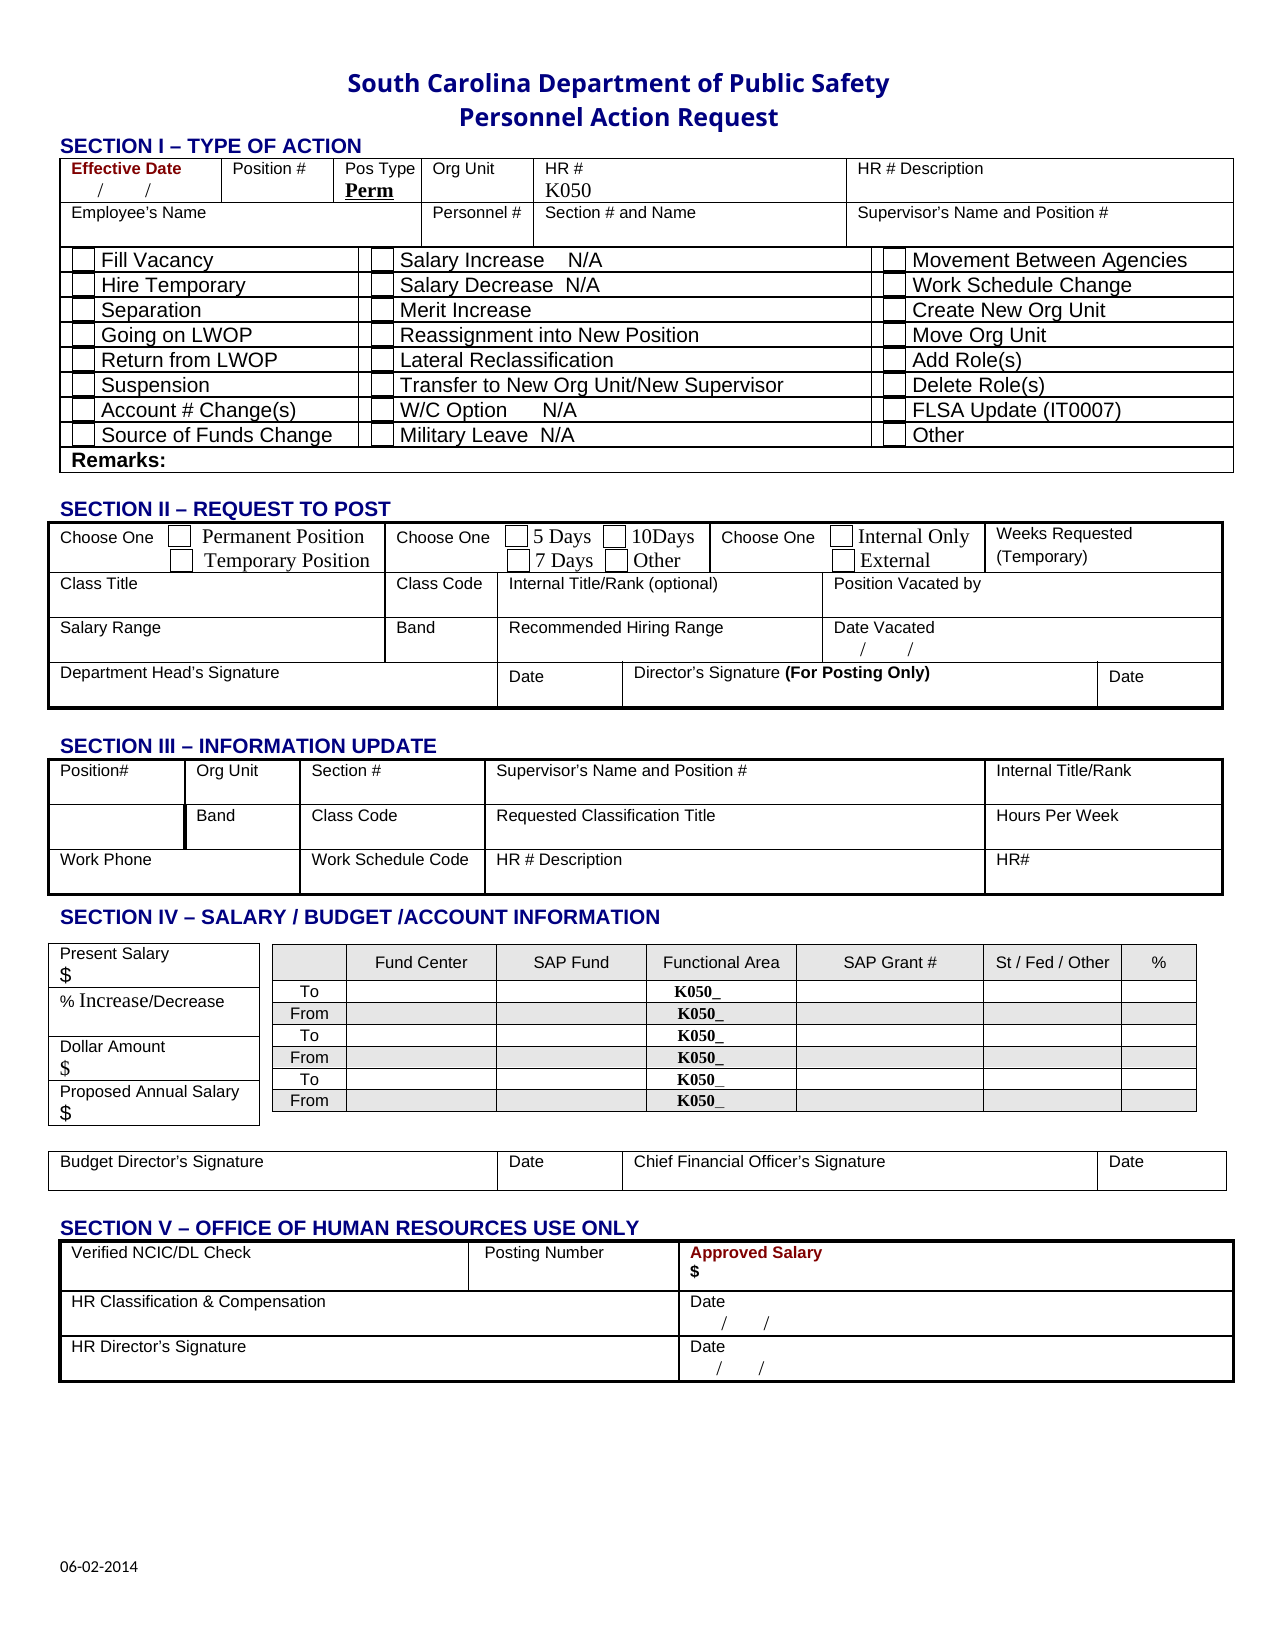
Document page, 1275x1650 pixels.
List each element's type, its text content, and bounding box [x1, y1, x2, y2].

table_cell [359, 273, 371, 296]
table_header HR # K050 [534, 159, 846, 202]
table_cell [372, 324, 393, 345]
table_cell Other [884, 424, 905, 445]
table_cell [797, 1003, 983, 1024]
table_cell [984, 1090, 1121, 1111]
table_cell Proposed Annual Salary $ [49, 1081, 259, 1125]
table_cell % Increase/Decrease [49, 988, 259, 1036]
table_cell [497, 1025, 646, 1046]
table_cell Source of Funds Change [95, 423, 358, 446]
text SECTION II – REQUEST TO POST [60, 497, 1215, 521]
table_cell [797, 1090, 983, 1111]
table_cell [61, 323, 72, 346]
table_cell [1122, 1047, 1196, 1067]
table_cell Hire Temporary [95, 273, 358, 296]
table_header Org Unit [186, 761, 299, 804]
table_cell [1122, 1003, 1196, 1024]
table_cell Salary Decrease [394, 273, 871, 296]
table_cell Date [498, 663, 622, 706]
table_cell Create New Org Unit [906, 298, 1233, 321]
table_cell [50, 805, 183, 848]
table_header Choose One 5 Days 10Days 7 Days Other [386, 524, 709, 572]
table_cell Work Schedule Code [301, 850, 484, 893]
table_header SAP Fund [497, 945, 646, 980]
table_header Position# [50, 761, 184, 804]
table_header Choose One Permanent Position Temporary Position [50, 524, 384, 572]
table_cell Director’s Signature (For Posting Only) [623, 663, 1097, 706]
table_header St / Fed / Other [984, 945, 1121, 980]
table_header Fund Center [347, 945, 496, 980]
table_cell [797, 1025, 983, 1046]
table_header HR # Description [847, 159, 1233, 202]
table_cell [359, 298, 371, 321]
table_cell [984, 1047, 1121, 1067]
table_cell [497, 1069, 646, 1089]
table_cell Merit Increase [394, 298, 871, 321]
table_cell K050_ [647, 1003, 796, 1024]
table_cell Suspension [95, 373, 358, 396]
table_cell [347, 1047, 496, 1067]
text SECTION III – INFORMATION UPDATE [60, 733, 1215, 757]
table_cell HR Director’s Signature [62, 1337, 678, 1380]
table_cell [347, 1025, 496, 1046]
table_cell From [273, 1047, 346, 1067]
table_cell Employee’s Name [61, 203, 421, 246]
table_cell [797, 1069, 983, 1089]
table_header [273, 945, 346, 980]
table_cell HR# [986, 850, 1221, 893]
table_cell Movement Between Agencies [906, 248, 1233, 271]
table_header Posting Number [469, 1243, 678, 1290]
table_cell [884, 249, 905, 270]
table_header Supervisor’s Name and Position # [486, 761, 984, 804]
table_cell W/C Option [394, 398, 871, 421]
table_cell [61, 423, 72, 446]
table_header Pos Type [334, 159, 421, 202]
table_cell Dollar Amount $ [49, 1037, 259, 1080]
table_cell Salary Increase [394, 248, 871, 271]
table_cell FLSA Update (IT0007) [906, 398, 1233, 421]
table_cell Date / / [680, 1292, 1232, 1335]
table_cell Salary Range [50, 618, 384, 661]
table_cell Fill Vacancy [95, 248, 358, 271]
table_cell Supervisor’s Name and Position # [847, 203, 1233, 246]
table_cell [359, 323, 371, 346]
table_header SAP Grant # [797, 945, 983, 980]
table_cell K050_ [647, 1047, 796, 1067]
table_cell [1122, 1090, 1196, 1111]
table_cell Date Vacated / / [823, 618, 1221, 661]
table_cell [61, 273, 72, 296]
table_cell Band [187, 805, 299, 848]
table_cell [984, 981, 1121, 1002]
table_cell [984, 1069, 1121, 1089]
table_cell [797, 981, 983, 1002]
table_cell Class Code [386, 573, 497, 617]
table_cell Recommended Hiring Range [498, 618, 822, 661]
table_cell Hours Per Week [986, 805, 1221, 848]
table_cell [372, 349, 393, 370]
table_cell Other [906, 423, 1233, 446]
table_cell Separation [95, 298, 358, 321]
text SECTION V – OFFICE OF HUMAN RESOURCES USE ONLY [60, 1215, 1215, 1239]
table_cell [347, 981, 496, 1002]
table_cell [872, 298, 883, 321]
table_cell [497, 981, 646, 1002]
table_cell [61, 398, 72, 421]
table_cell K050_ [647, 1069, 796, 1089]
table_cell Requested Classification Title [486, 805, 984, 848]
table_cell Personnel # [422, 203, 533, 246]
table_cell HR # Description [486, 850, 984, 893]
table_header Chief Financial Officer’s Signature [623, 1152, 1097, 1190]
table_cell Class Code [301, 805, 484, 848]
table_cell From [273, 1003, 346, 1024]
table_cell Lateral Reclassification [394, 348, 871, 371]
table_header % [1122, 945, 1196, 980]
table_cell Return from LWOP [95, 348, 358, 371]
table_header Choose One Internal Only External [711, 524, 984, 572]
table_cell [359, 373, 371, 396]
table_cell Delete Role(s) [906, 373, 1233, 396]
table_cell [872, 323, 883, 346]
table_cell [797, 1047, 983, 1067]
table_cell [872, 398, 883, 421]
table_cell Date [1098, 663, 1221, 706]
table_header Internal Title/Rank [986, 761, 1221, 804]
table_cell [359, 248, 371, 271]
table_header Section # [301, 761, 484, 804]
table_header Effective Date / / [61, 159, 221, 202]
table_cell Transfer to New Org Unit/New Supervisor [394, 373, 871, 396]
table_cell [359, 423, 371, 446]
table_header Present Salary $ [49, 944, 259, 987]
table_header Position # [222, 159, 333, 202]
subtitle Personnel Action Request [0, 100, 1271, 134]
table_header Date [1098, 1152, 1226, 1190]
table_cell Remarks: [61, 448, 1233, 472]
subtitle South Carolina Department of Public Safety [0, 66, 1271, 100]
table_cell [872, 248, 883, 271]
table_cell To [273, 1069, 346, 1089]
table_header Budget Director’s Signature [49, 1152, 497, 1190]
table_cell [347, 1090, 496, 1111]
table_cell [497, 1003, 646, 1024]
table_cell Class Title [50, 573, 384, 617]
table_cell K050_ [647, 1090, 796, 1111]
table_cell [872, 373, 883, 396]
table_cell [1122, 1069, 1196, 1089]
text SECTION I – TYPE OF ACTION [60, 134, 1215, 158]
table_cell [984, 1025, 1121, 1046]
table_cell [347, 1069, 496, 1089]
table_header Approved Salary $ [680, 1243, 1232, 1290]
table_cell Move Org Unit [906, 323, 1233, 346]
table_cell [347, 1003, 496, 1024]
table_header Verified NCIC/DL Check [62, 1243, 468, 1290]
table_header Functional Area [647, 945, 796, 980]
table_cell [1122, 1025, 1196, 1046]
table_header Date [498, 1152, 622, 1190]
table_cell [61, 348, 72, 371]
table_cell Section # and Name [534, 203, 846, 246]
table_cell K050_ [647, 1025, 796, 1046]
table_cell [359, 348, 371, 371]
table_cell Add Role(s) [906, 348, 1233, 371]
table_cell Work Phone [50, 850, 299, 893]
table_cell HR Classification & Compensation [62, 1292, 678, 1335]
table_cell Going on LWOP [95, 323, 358, 346]
table_cell Department Head’s Signature [50, 663, 497, 706]
subtitle SECTION IV – SALARY / BUDGET /ACCOUNT INFORMATION [60, 905, 1271, 929]
table_cell [984, 1003, 1121, 1024]
table_cell [497, 1090, 646, 1111]
table_cell [497, 1047, 646, 1067]
table_cell Date / / [680, 1337, 1232, 1380]
table_cell Position Vacated by [823, 573, 1221, 617]
table_header Weeks Requested (Temporary) [986, 524, 1221, 572]
table_cell Band [386, 618, 497, 661]
table_cell Military Leave [394, 423, 871, 446]
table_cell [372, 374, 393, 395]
table_cell [1122, 981, 1196, 1002]
table_cell K050_ [647, 981, 796, 1002]
table_header Org Unit [422, 159, 533, 202]
table_cell From [273, 1090, 346, 1111]
table_cell To [273, 1025, 346, 1046]
table_cell Work Schedule Change [906, 273, 1233, 296]
table_cell To [273, 981, 346, 1002]
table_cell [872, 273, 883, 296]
table_cell Reassignment into New Position [394, 323, 871, 346]
table_cell Account # Change(s) [95, 398, 358, 421]
table_cell Internal Title/Rank (optional) [498, 573, 822, 617]
